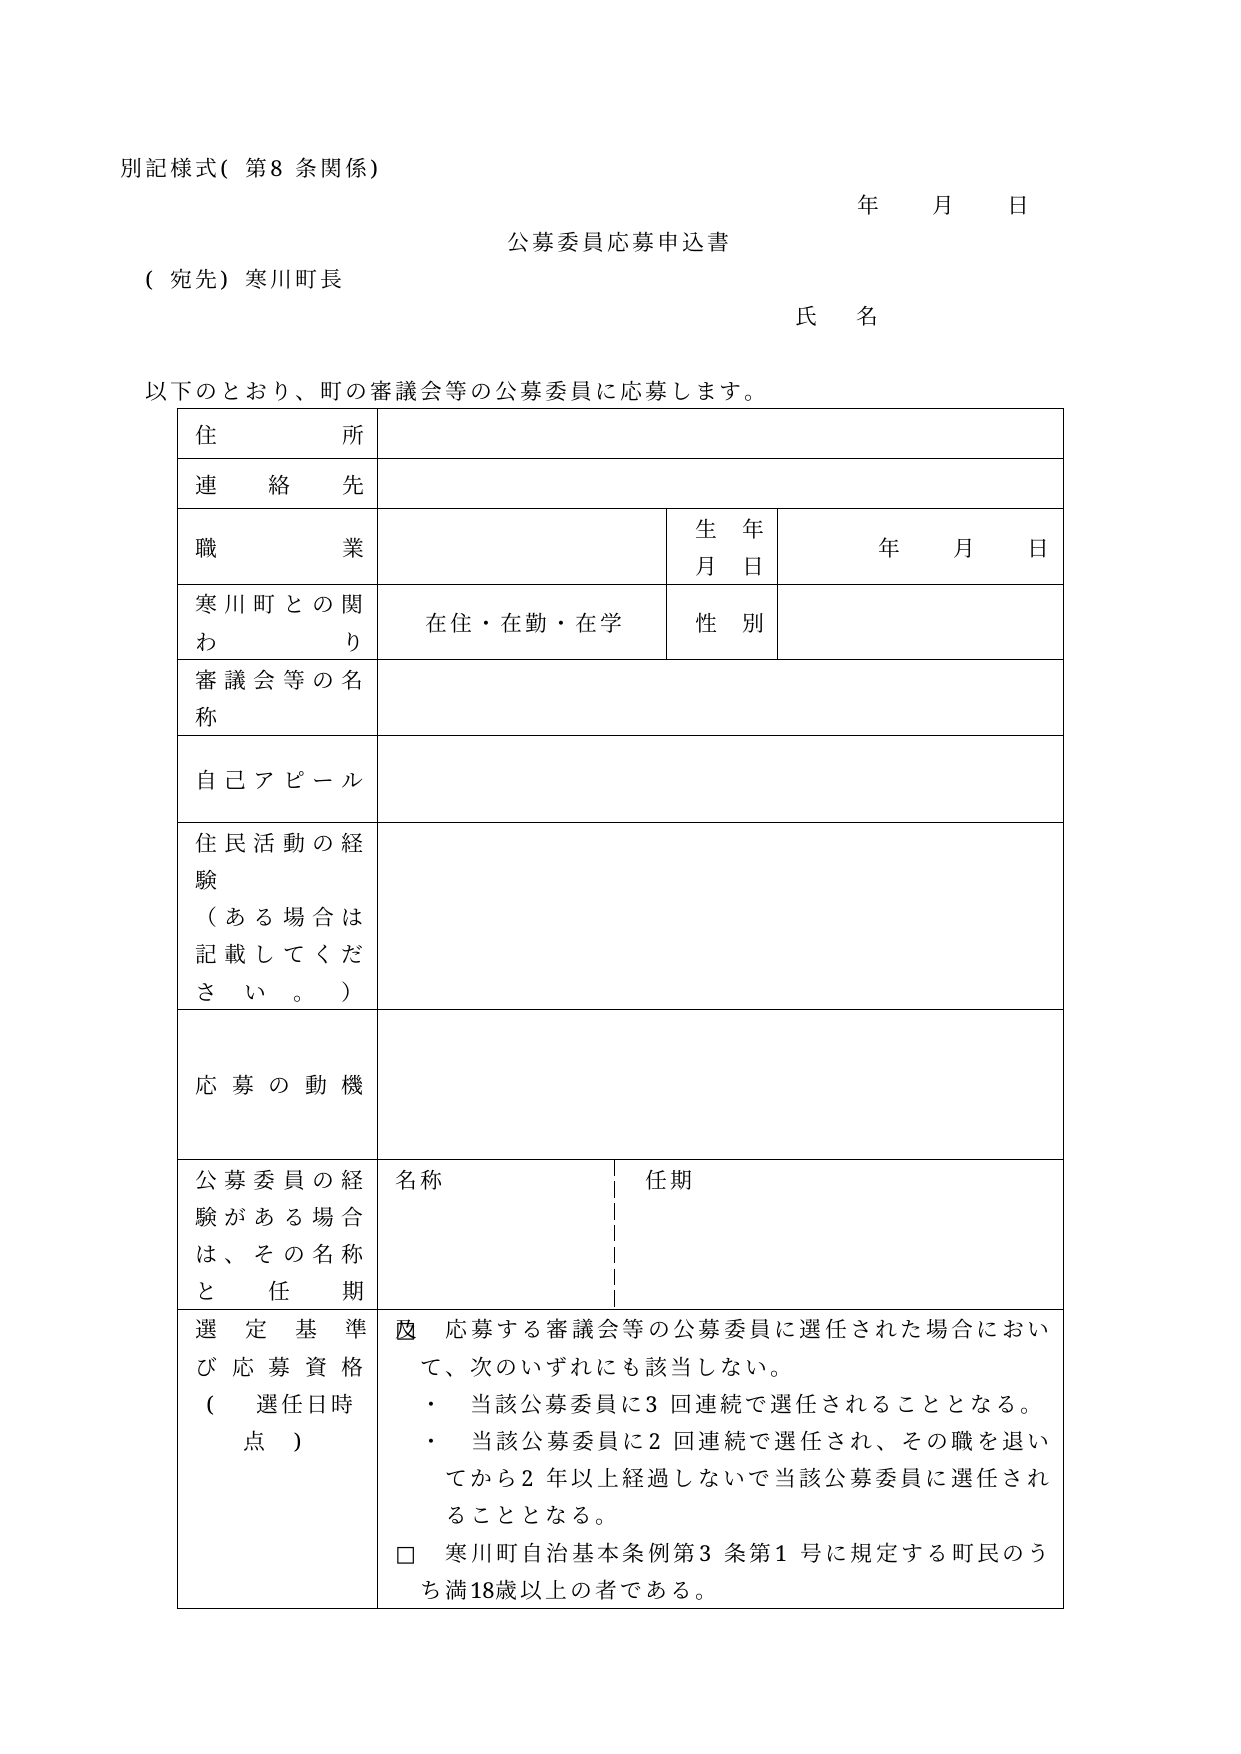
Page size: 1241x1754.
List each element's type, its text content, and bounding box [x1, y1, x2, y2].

table_cell 公募委員の経験がある場合は、その名称と任期 [178, 1160, 377, 1309]
table_cell 職業 [178, 509, 377, 584]
table_cell 生年月日 [667, 509, 777, 584]
table_cell 在住・在勤・在学 [378, 585, 666, 659]
table_cell 性別 [667, 585, 777, 659]
text (宛先)寒川町長 [120, 259, 1120, 297]
text 別記様式(第8条関係) [120, 148, 1120, 185]
text 以下のとおり、町の審議会等の公募委員に応募します。 [120, 371, 1120, 408]
text 氏名 [120, 297, 945, 334]
table_cell 応募の動機 [178, 1010, 377, 1159]
table_cell 選定基準及び応募資格 (選任日時点) [178, 1310, 377, 1607]
table_header [378, 409, 1063, 458]
text 年 月 日 [120, 185, 1032, 222]
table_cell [378, 1310, 1063, 1607]
table_cell [778, 585, 1063, 659]
table_cell [378, 1010, 1063, 1159]
table_cell [378, 736, 1063, 822]
table_cell [378, 660, 1063, 734]
table_cell 寒川町との関わり [178, 585, 377, 659]
table_cell 年 月 日 [778, 509, 1063, 584]
table_cell 連絡先 [178, 459, 377, 508]
text 公募委員応募申込書 [120, 222, 1120, 259]
table_cell 自己アピール [178, 736, 377, 822]
table_cell 審議会等の名称 [178, 660, 377, 734]
table_cell [378, 509, 666, 584]
table_cell 住民活動の経験 （ある場合は記載してください。） [178, 823, 377, 1009]
table_header 住所 [178, 409, 377, 458]
table_cell [378, 823, 1063, 1009]
table_cell 名称 [378, 1160, 614, 1309]
table_cell [378, 459, 1063, 508]
table_cell 任期 [615, 1160, 1063, 1309]
